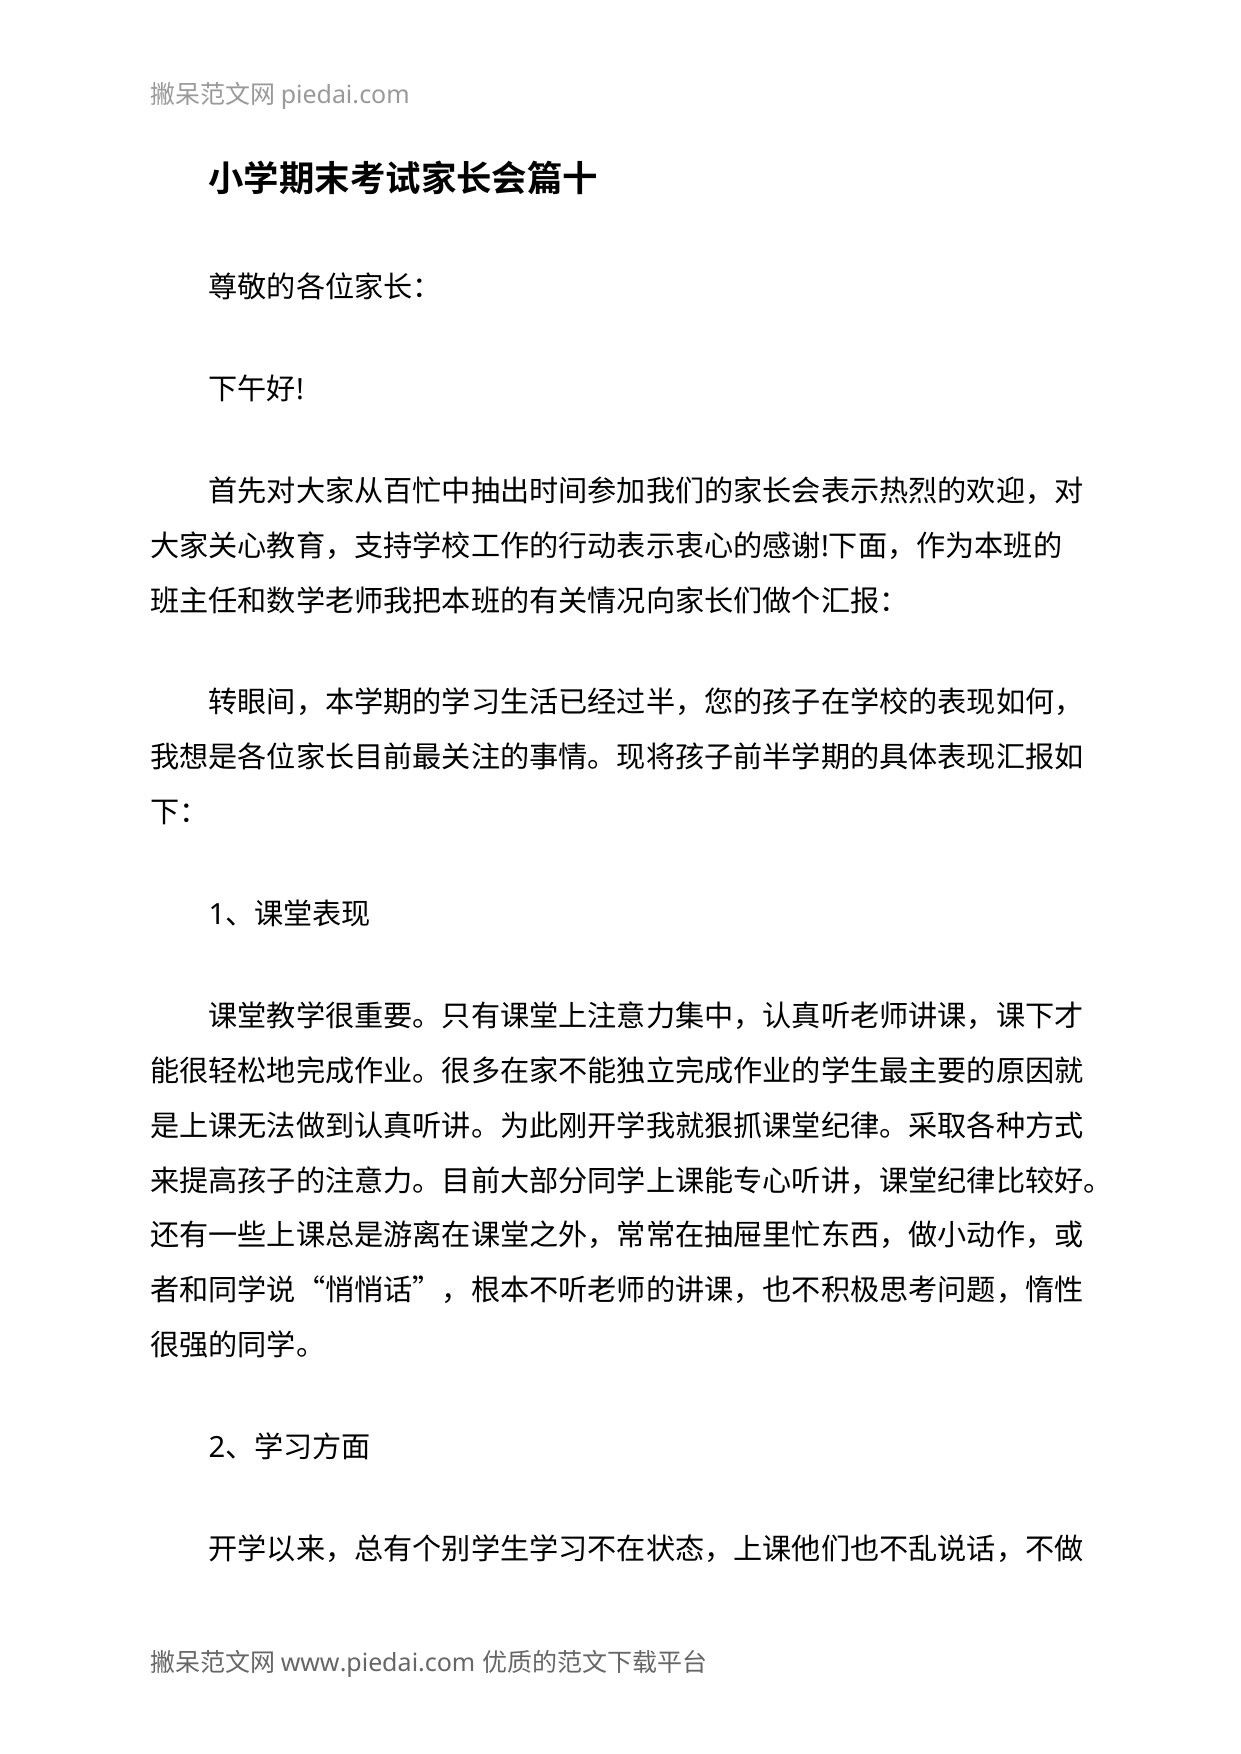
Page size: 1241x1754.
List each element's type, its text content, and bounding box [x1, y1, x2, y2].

text 课堂教学很重要。只有课堂上注意力集中，认真听老师讲课，课下才能很轻松地完成作业。很多在家不能独立完成作业的学生最主要的原因就是上课无法做到认真听讲。为此刚开学我就狠抓课堂纪律。采取各种方式来提高孩子的注意力。目前大部分同学上课能专心听讲，课堂纪律比较好。还有一些上课总是游离在课堂之外，常常在抽屉里忙东西，做小动作，或者和同学说“悄悄话”，根本不听老师的讲课，也不积极思考问题，惰性很强的同学。 [150, 992, 1090, 1364]
text 转眼间，本学期的学习生活已经过半，您的孩子在学校的表现如何，我想是各位家长目前最关注的事情。现将孩子前半学期的具体表现汇报如下： [150, 679, 1090, 831]
text 1、课堂表现 [150, 890, 1090, 933]
text 下午好! [150, 365, 1090, 408]
text 尊敬的各位家长： [150, 263, 1090, 306]
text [150, 1526, 1090, 1568]
text 2、学习方面 [150, 1423, 1090, 1466]
text 小学期末考试家长会篇十 [150, 150, 1090, 201]
text 首先对大家从百忙中抽出时间参加我们的家长会表示热烈的欢迎，对大家关心教育，支持学校工作的行动表示衷心的感谢!下面，作为本班的班主任和数学老师我把本班的有关情况向家长们做个汇报： [150, 467, 1090, 619]
